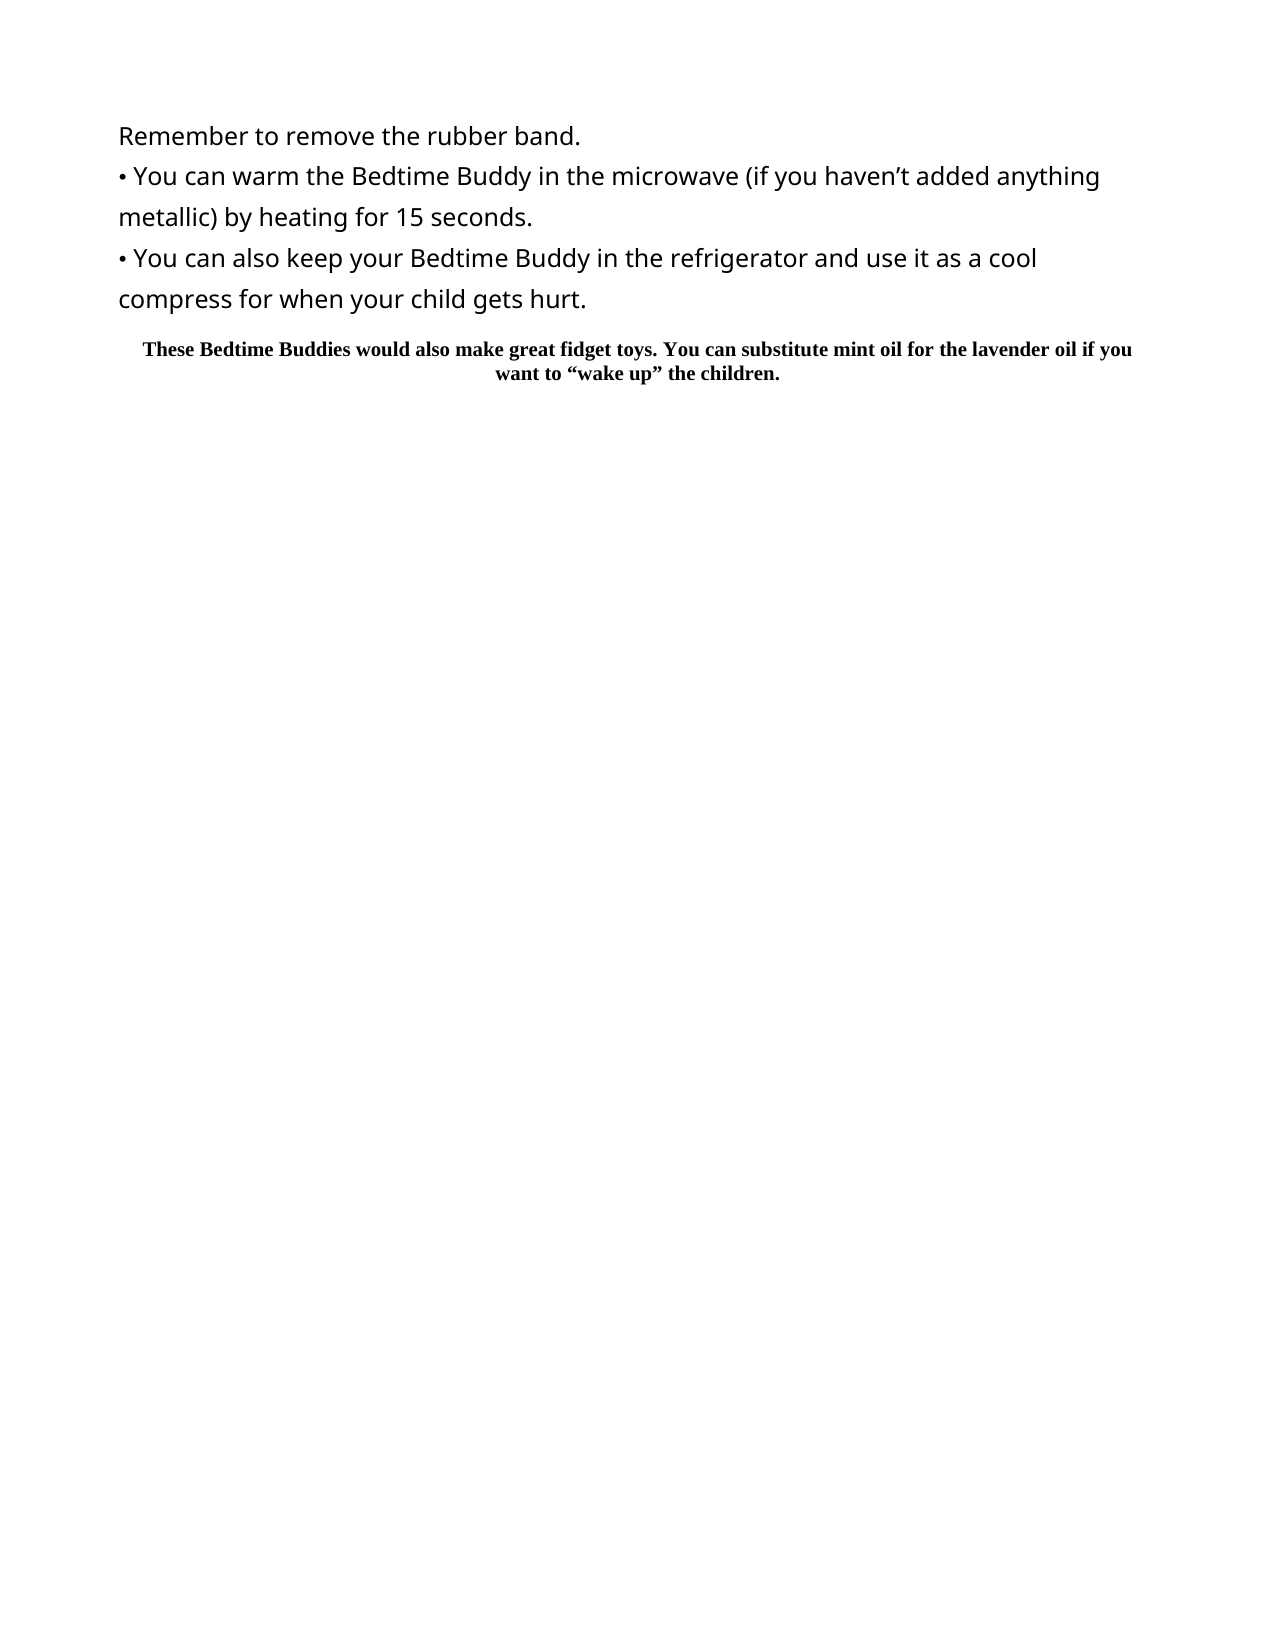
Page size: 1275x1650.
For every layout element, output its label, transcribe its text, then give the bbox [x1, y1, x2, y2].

subtitle These Bedtime Buddies would also make great fidget toys. You can substitute mint oil for the lavender oil if you want to “wake up” the children. [118, 337, 1157, 385]
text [118, 118, 1157, 316]
